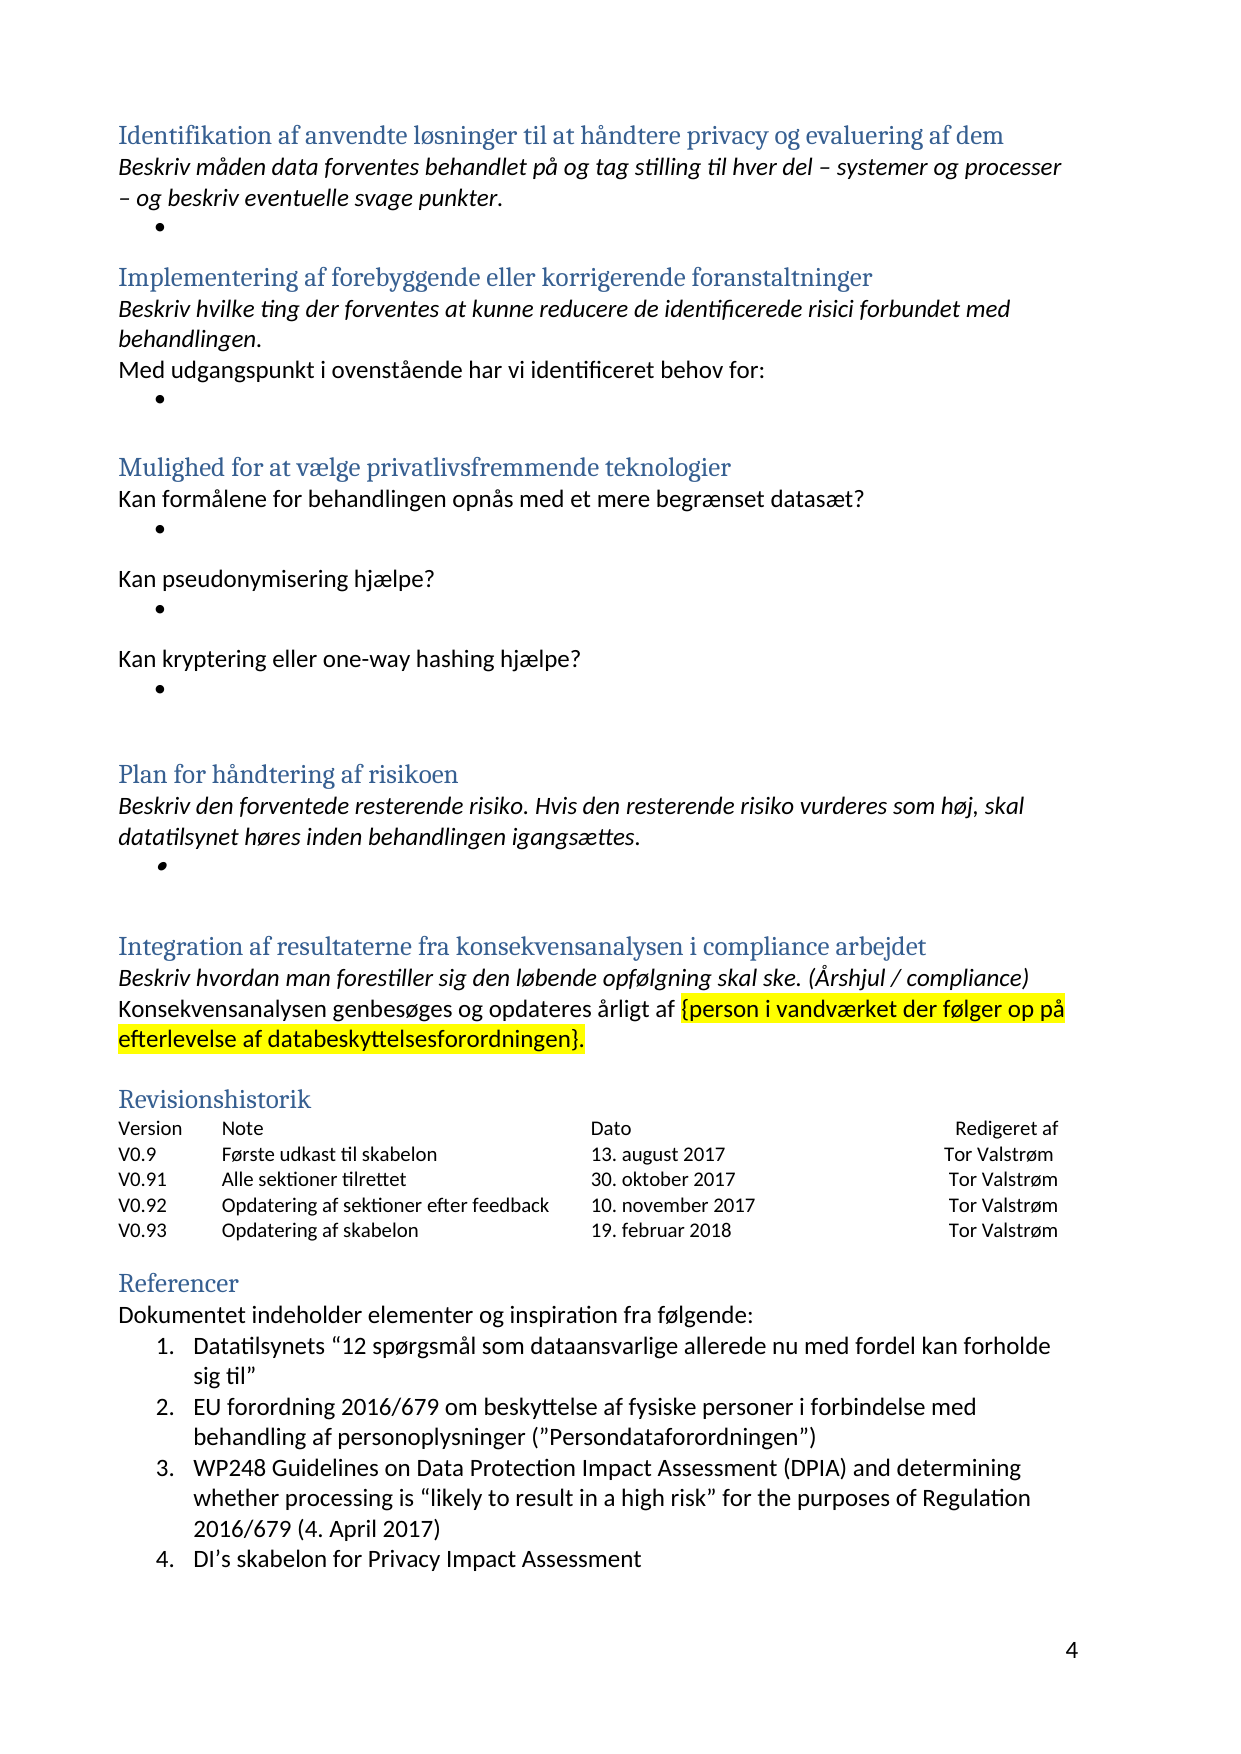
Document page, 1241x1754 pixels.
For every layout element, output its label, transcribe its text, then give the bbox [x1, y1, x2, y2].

text V0.93 Opdatering af skabelon 19. februar 2018 Tor Valstrøm [118, 1217, 1078, 1243]
list DI’s skabelon for Privacy Impact Assessment [156, 1543, 1078, 1574]
list EU forordning 2016/679 om beskyttelse af fysiske personer i forbindelse med behandling af personoplysninger (”Persondataforordningen”) [156, 1391, 1078, 1452]
subtitle Referencer [118, 1268, 1078, 1299]
text Kan pseudonymisering hjælpe? [118, 563, 1078, 594]
text Dokumentet indeholder elementer og inspiration fra følgende: [118, 1299, 1078, 1330]
list WP248 Guidelines on Data Protection Impact Assessment (DPIA) and determining whether processing is “likely to result in a high risk” for the purposes of Regulation 2016/679 (4. April 2017) [156, 1452, 1078, 1543]
text V0.91 Alle sektioner tilrettet 30. oktober 2017 Tor Valstrøm [118, 1166, 1078, 1192]
list Datatilsynets “12 spørgsmål som dataansvarlige allerede nu med fordel kan forholde sig til” [156, 1330, 1078, 1391]
text Kan kryptering eller one-way hashing hjælpe? [118, 643, 1078, 674]
text Med udgangspunkt i ovenstående har vi identificeret behov for: [118, 354, 1078, 384]
text Beskriv hvilke ting der forventes at kunne reducere de identificerede risici forbundet med behandlingen. [118, 293, 1078, 354]
text Version Note Dato Redigeret af [118, 1116, 1078, 1141]
text Beskriv den forventede resterende risiko. Hvis den resterende risiko vurderes som høj, skal datatilsynet høres inden behandlingen igangsættes. [118, 790, 1078, 851]
subtitle Revisionshistorik [118, 1084, 1078, 1116]
text Konsekvensanalysen genbesøges og opdateres årligt af {person i vandværket der følger op på efterlevelse af databeskyttelsesforordningen}. [118, 993, 1078, 1054]
subtitle Plan for håndtering af risikoen [118, 759, 1078, 790]
subtitle Mulighed for at vælge privatlivsfremmende teknologier [118, 452, 1078, 483]
text V0.92 Opdatering af sektioner efter feedback 10. november 2017 Tor Valstrøm [118, 1192, 1078, 1217]
subtitle Implementering af forebyggende eller korrigerende foranstaltninger [118, 262, 1078, 293]
subtitle Integration af resultaterne fra konsekvensanalysen i compliance arbejdet [118, 931, 1078, 962]
subtitle Identifikation af anvendte løsninger til at håndtere privacy og evaluering af dem [118, 120, 1078, 151]
text V0.9 Første udkast til skabelon 13. august 2017 Tor Valstrøm [118, 1141, 1078, 1166]
text Kan formålene for behandlingen opnås med et mere begrænset datasæt? [118, 483, 1078, 514]
text Beskriv måden data forventes behandlet på og tag stilling til hver del – systemer og processer – og beskriv eventuelle svage punkter. [118, 151, 1078, 212]
text Beskriv hvordan man forestiller sig den løbende opfølgning skal ske. (Årshjul / compliance) [118, 962, 1078, 993]
